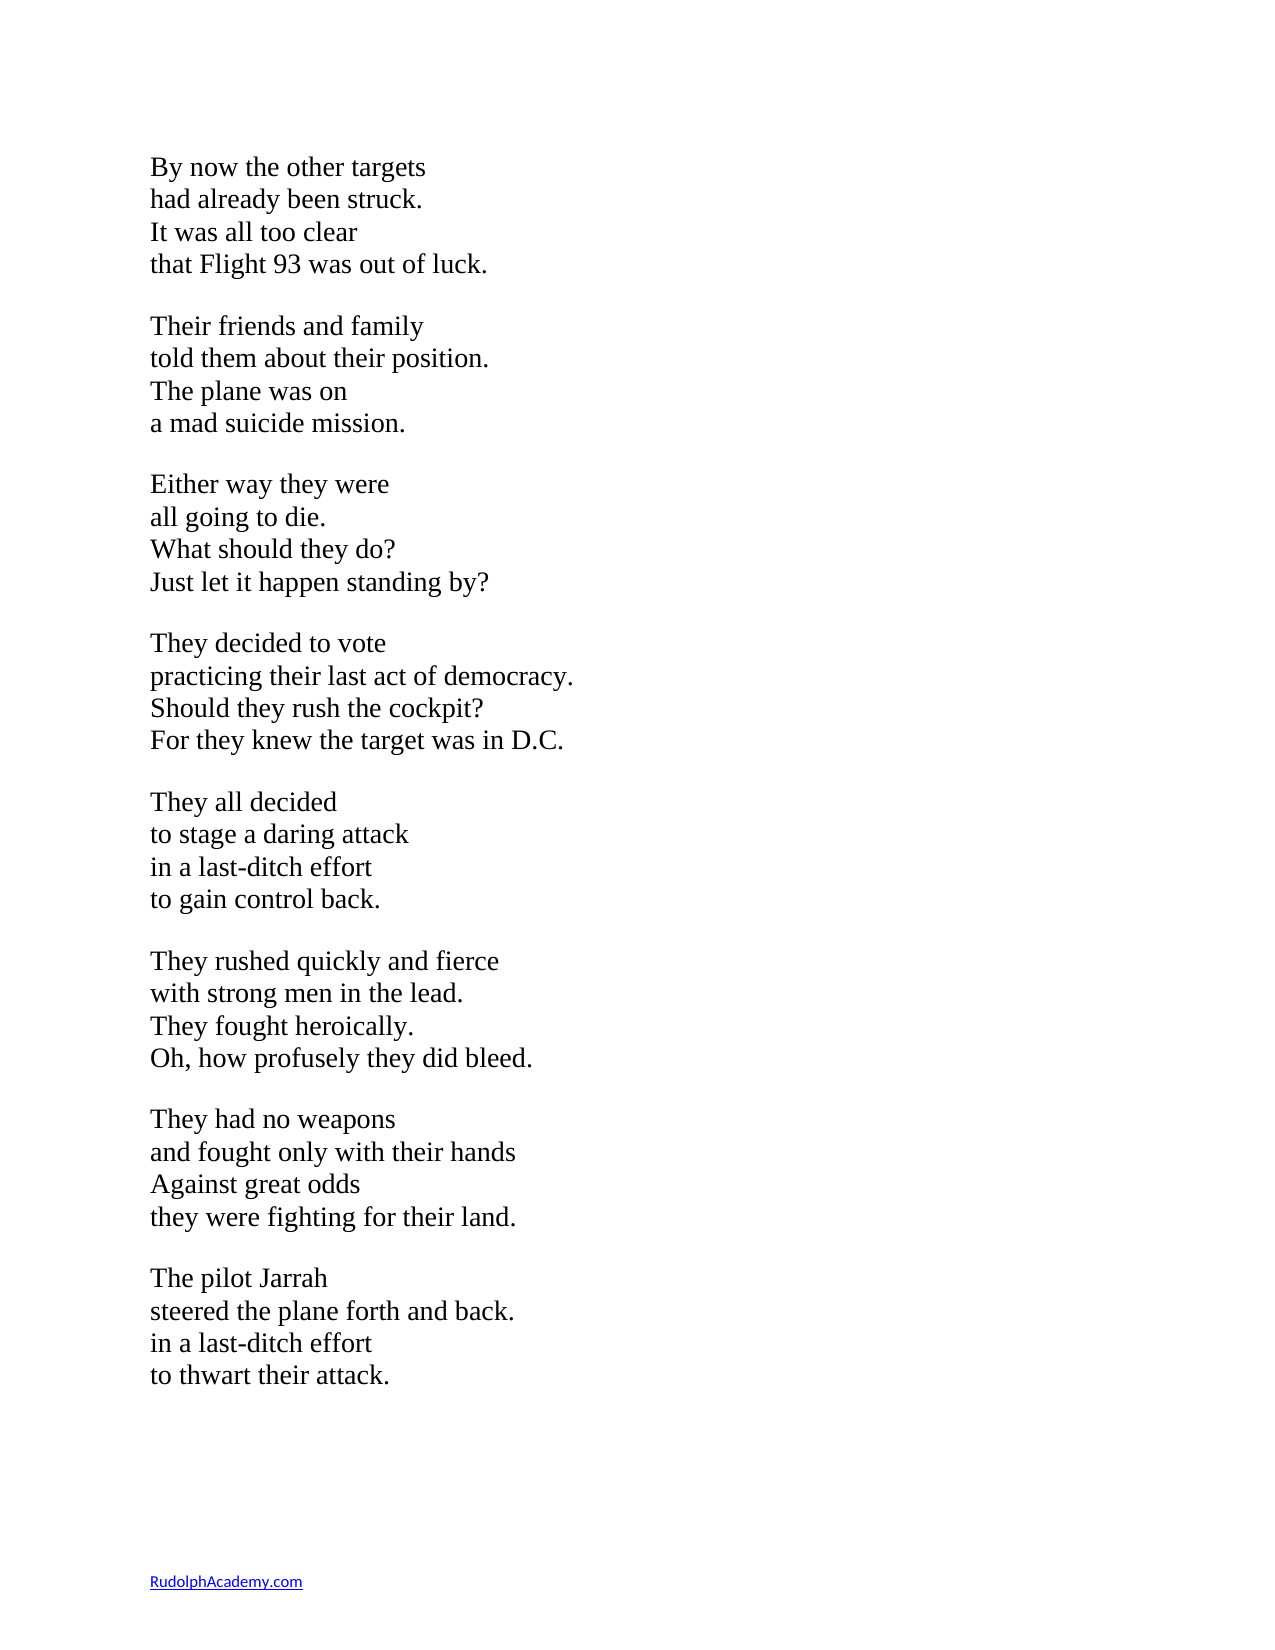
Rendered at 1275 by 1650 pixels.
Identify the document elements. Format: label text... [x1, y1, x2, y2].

text They decided to vote practicing their last act of democracy. Should they rush the cockpit? For they knew the target was in D.C. [150, 626, 1125, 756]
text They all decided to stage a daring attack in a last-ditch effort to gain control back. [150, 785, 1125, 914]
text They rushed quickly and fierce with strong men in the lead. They fought heroically. Oh, how profusely they did bleed. [150, 944, 1125, 1073]
text The pilot Jarrah steered the plane forth and back. in a last-ditch effort to thwart their attack. [150, 1261, 1125, 1391]
text By now the other targets had already been struck. It was all too clear that Flight 93 was out of luck. [150, 150, 1125, 279]
text They had no weapons and fought only with their hands Against great odds they were fighting for their land. [150, 1102, 1125, 1232]
text Either way they were all going to die. What should they do? Just let it happen standing by? [150, 467, 1125, 597]
text Their friends and family told them about their position. The plane was on a mad suicide mission. [150, 309, 1125, 438]
